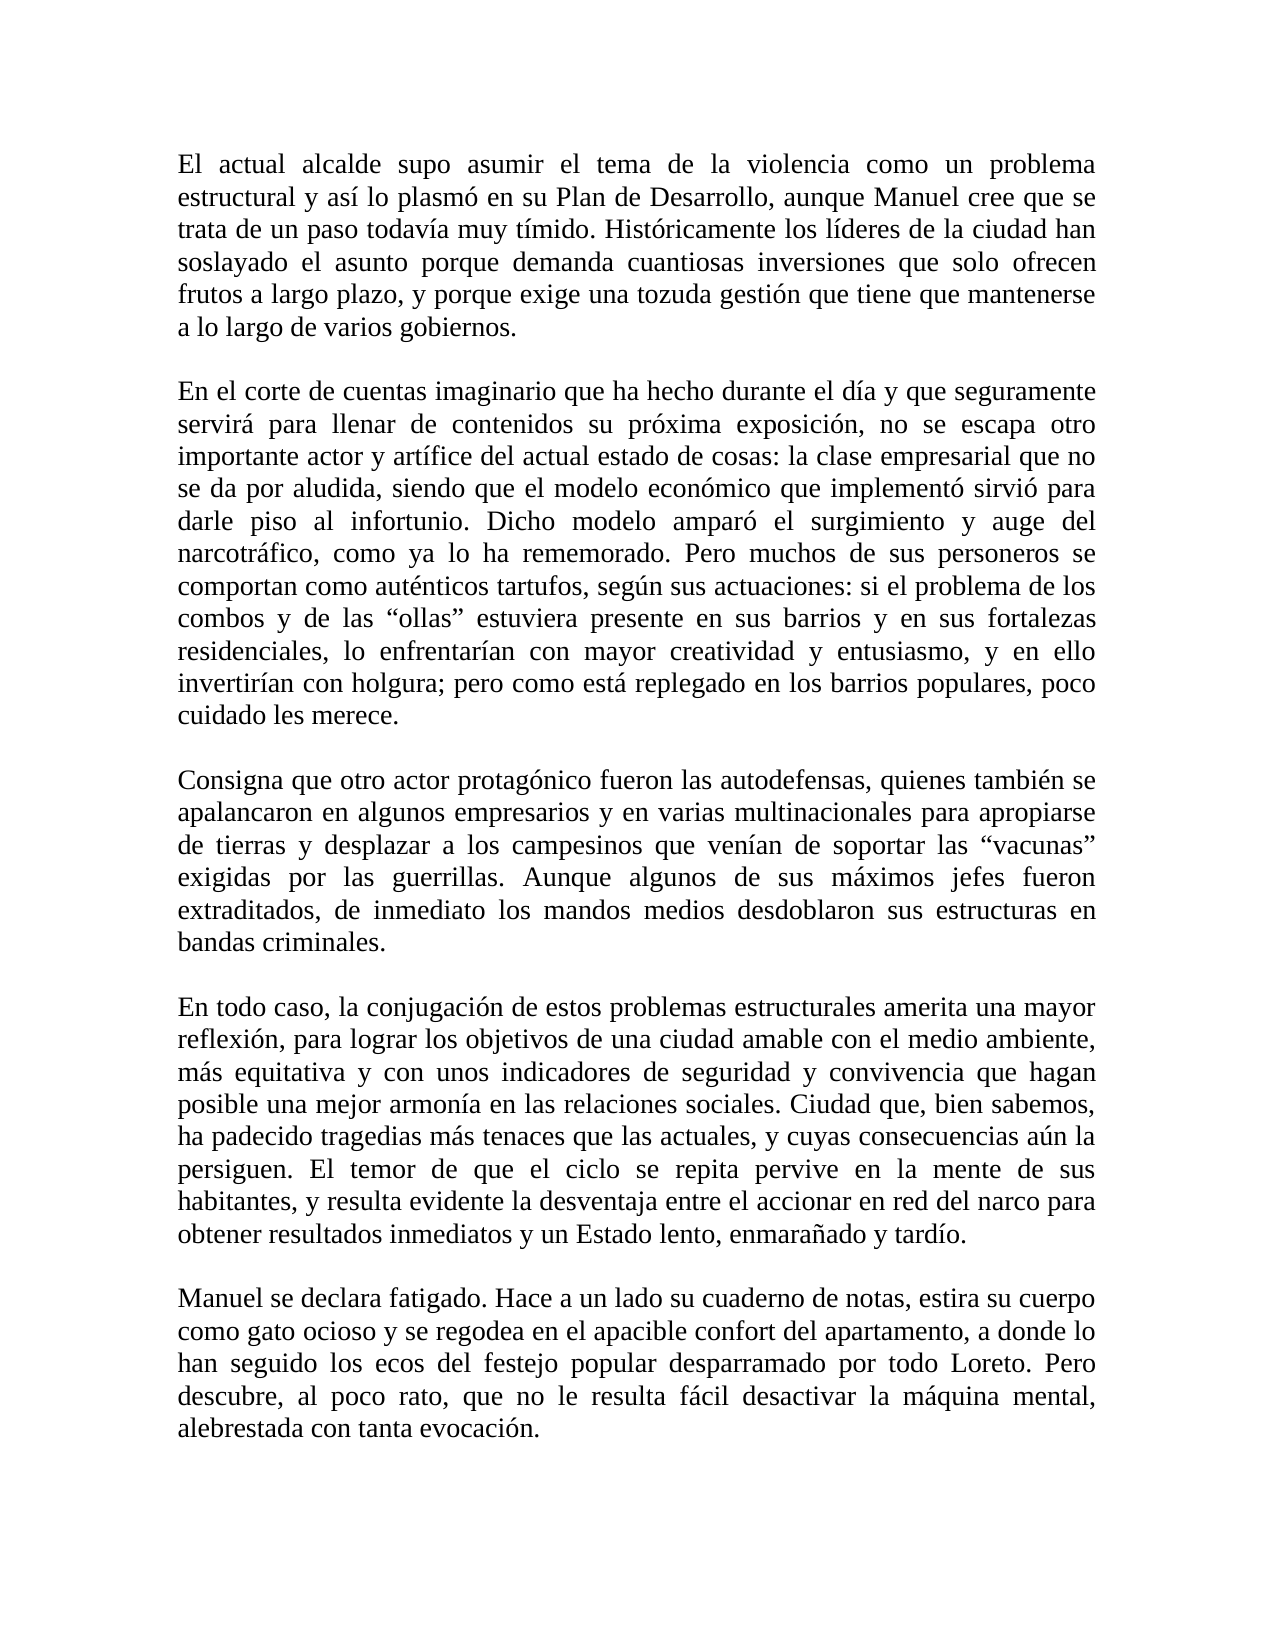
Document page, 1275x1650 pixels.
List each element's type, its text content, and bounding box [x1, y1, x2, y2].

text En todo caso, la conjugación de estos problemas estructurales amerita una mayor reflexión, para lograr los objetivos de una ciudad amable con el medio ambiente, más equitativa y con unos indicadores de seguridad y convivencia que hagan posible una mejor armonía en las relaciones sociales. Ciudad que, bien sabemos, ha padecido tragedias más tenaces que las actuales, y cuyas consecuencias aún la persiguen. El temor de que el ciclo se repita pervive en la mente de sus habitantes, y resulta evidente la desventaja entre el accionar en red del narco para obtener resultados inmediatos y un Estado lento, enmarañado y tardío. [177, 990, 1098, 1249]
text Manuel se declara fatigado. Hace a un lado su cuaderno de notas, estira su cuerpo como gato ocioso y se regodea en el apacible confort del apartamento, a donde lo han seguido los ecos del festejo popular desparramado por todo Loreto. Pero descubre, al poco rato, que no le resulta fácil desactivar la máquina mental, alebrestada con tanta evocación. [177, 1281, 1098, 1443]
text En el corte de cuentas imaginario que ha hecho durante el día y que seguramente servirá para llenar de contenidos su próxima exposición, no se escapa otro importante actor y artífice del actual estado de cosas: la clase empresarial que no se da por aludida, siendo que el modelo económico que implementó sirvió para darle piso al infortunio. Dicho modelo amparó el surgimiento y auge del narcotráfico, como ya lo ha rememorado. Pero muchos de sus personeros se comportan como auténticos tartufos, según sus actuaciones: si el problema de los combos y de las “ollas” estuviera presente en sus barrios y en sus fortalezas residenciales, lo enfrentarían con mayor creatividad y entusiasmo, y en ello invertirían con holgura; pero como está replegado en los barrios populares, poco cuidado les merece. [177, 374, 1098, 731]
text El actual alcalde supo asumir el tema de la violencia como un problema estructural y así lo plasmó en su Plan de Desarrollo, aunque Manuel cree que se trata de un paso todavía muy tímido. Históricamente los líderes de la ciudad han soslayado el asunto porque demanda cuantiosas inversiones que solo ofrecen frutos a largo plazo, y porque exige una tozuda gestión que tiene que mantenerse a lo largo de varios gobiernos. [177, 148, 1098, 342]
text Consigna que otro actor protagónico fueron las autodefensas, quienes también se apalancaron en algunos empresarios y en varias multinacionales para apropiarse de tierras y desplazar a los campesinos que venían de soportar las “vacunas” exigidas por las guerrillas. Aunque algunos de sus máximos jefes fueron extraditados, de inmediato los mandos medios desdoblaron sus estructuras en bandas criminales. [177, 763, 1098, 957]
